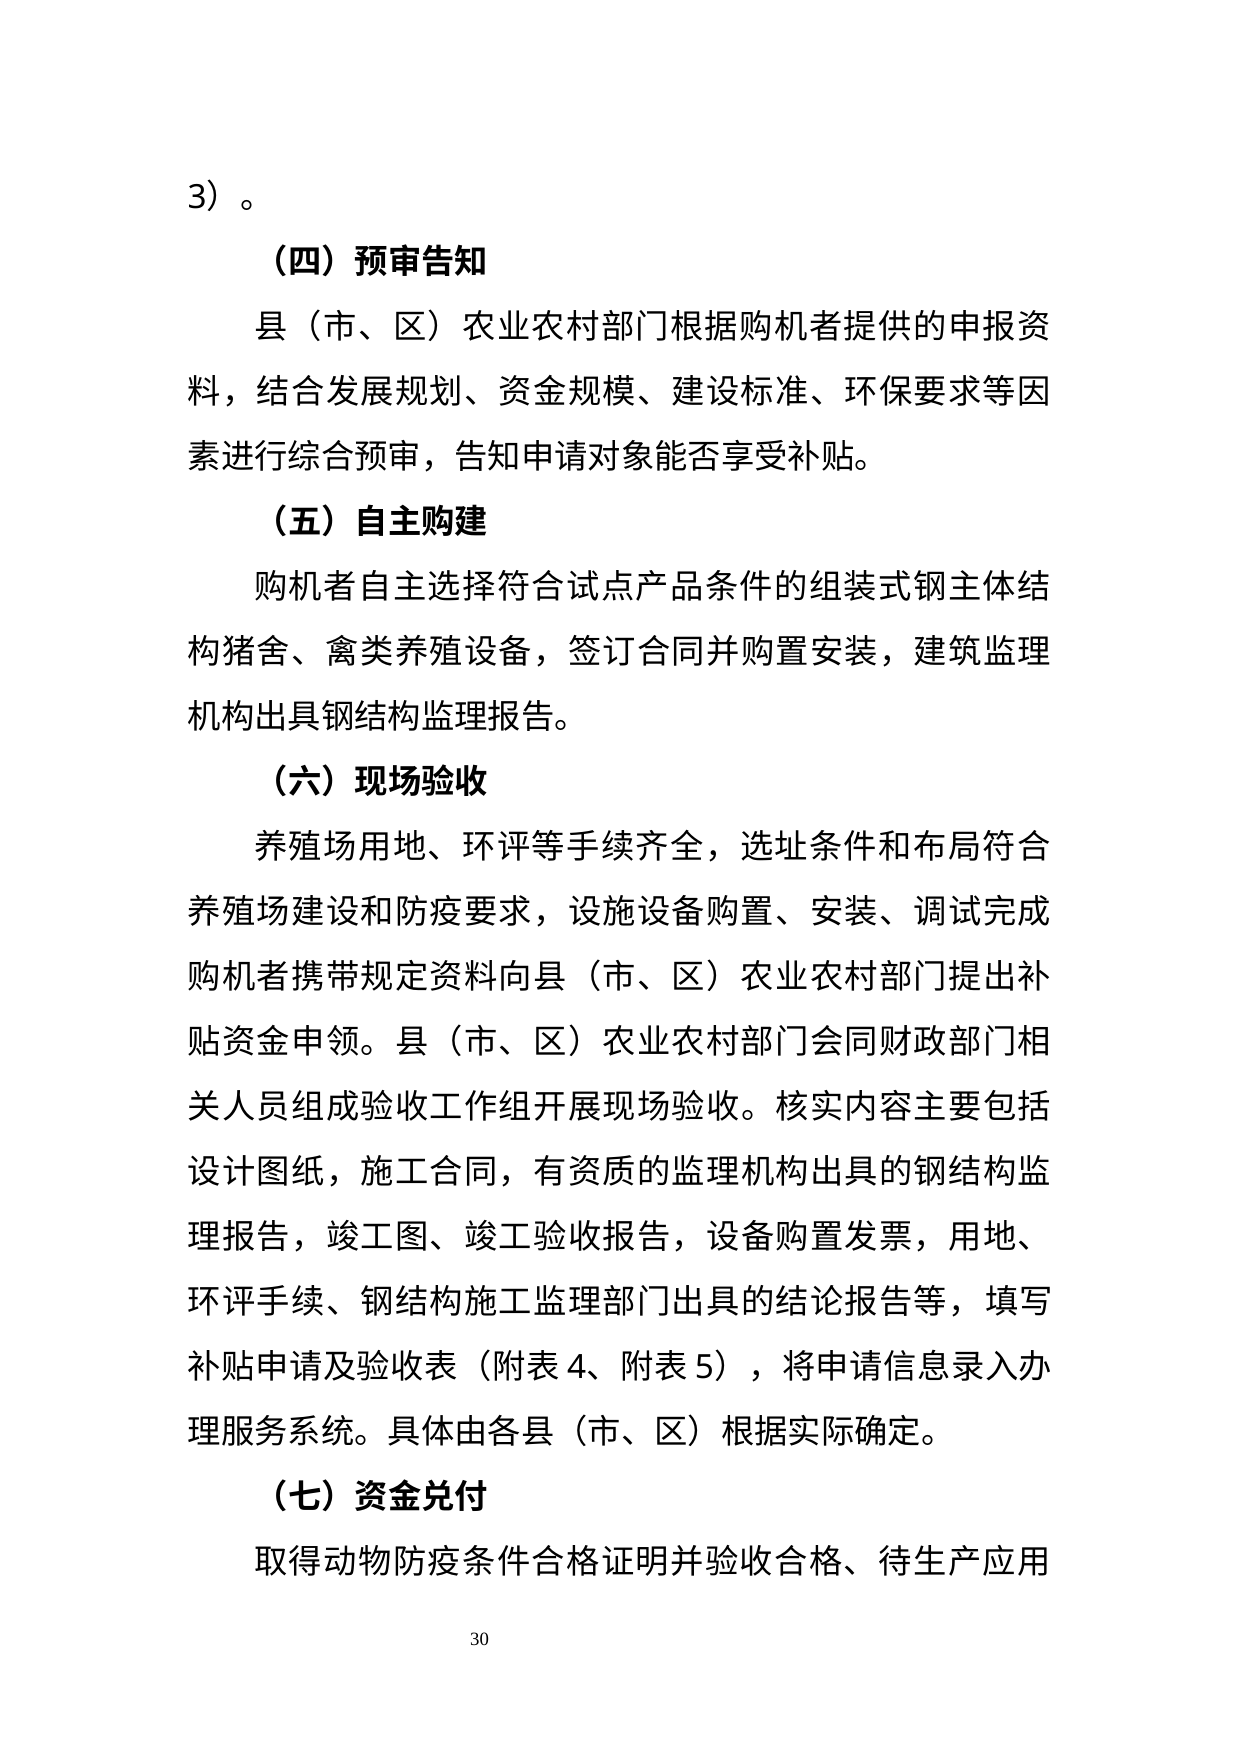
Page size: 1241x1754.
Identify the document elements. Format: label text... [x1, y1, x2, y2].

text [187, 1527, 1053, 1592]
text （五）自主购建 [187, 487, 1053, 552]
text （四）预审告知 [187, 227, 1053, 292]
text 养殖场用地、环评等手续齐全，选址条件和布局符合养殖场建设和防疫要求，设施设备购置、安装、调试完成，购机者携带规定资料向县（市、区）农业农村部门提出补贴资金申领。县（市、区）农业农村部门会同财政部门相关人员组成验收工作组开展现场验收。核实内容主要包括设计图纸，施工合同，有资质的监理机构出具的钢结构监理报告，竣工图、竣工验收报告，设备购置发票，用地、环评手续、钢结构施工监理部门出具的结论报告等，填写补贴申请及验收表（附表4、附表5），将申请信息录入办理服务系统。具体由各县（市、区）根据实际确定。 [187, 812, 1053, 1462]
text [187, 162, 1053, 227]
text 购机者自主选择符合试点产品条件的组装式钢主体结构猪舍、禽类养殖设备，签订合同并购置安装，建筑监理机构出具钢结构监理报告。 [187, 552, 1053, 747]
text （七）资金兑付 [187, 1462, 1053, 1527]
text （六）现场验收 [187, 747, 1053, 812]
text 县（市、区）农业农村部门根据购机者提供的申报资料，结合发展规划、资金规模、建设标准、环保要求等因素进行综合预审，告知申请对象能否享受补贴。 [187, 292, 1053, 487]
